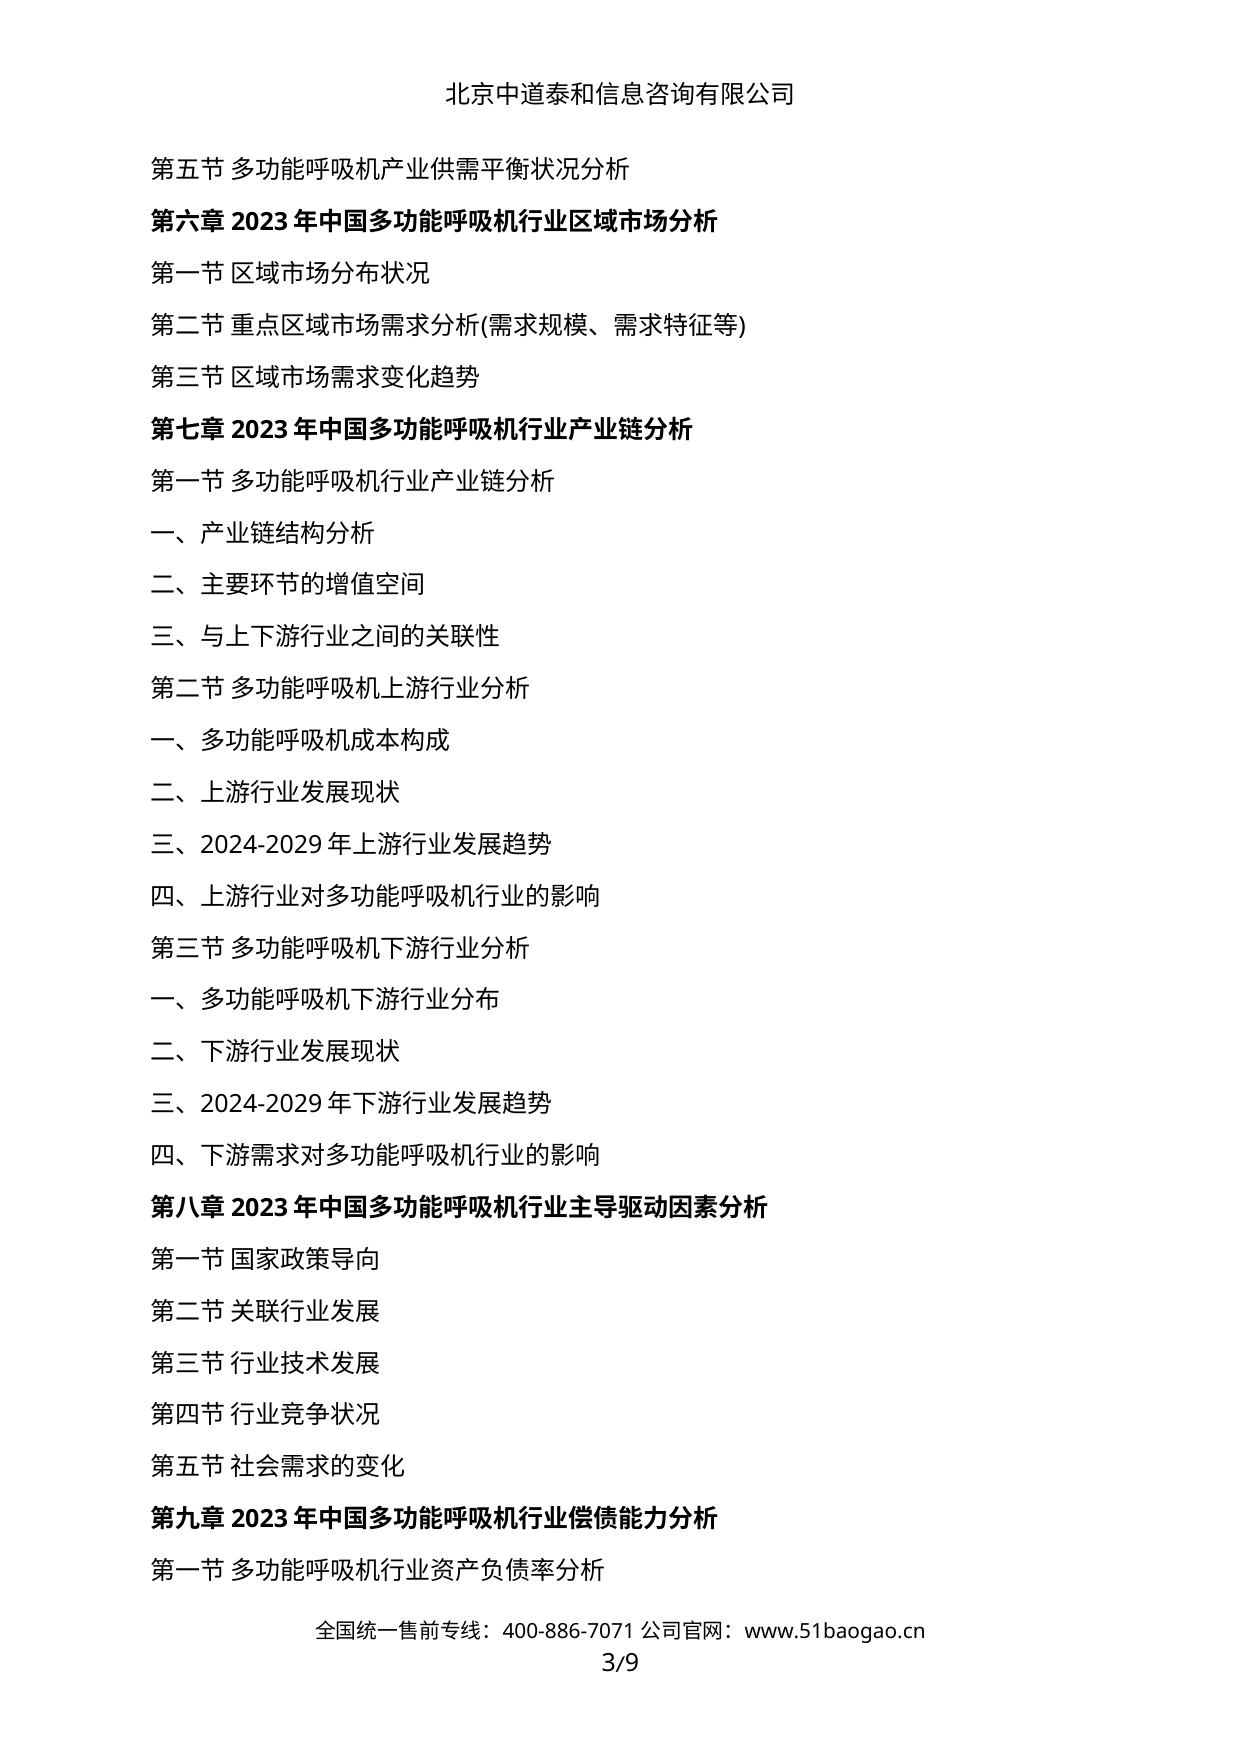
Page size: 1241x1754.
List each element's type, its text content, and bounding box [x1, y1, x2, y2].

text 第四节 行业竞争状况 [150, 1395, 1090, 1431]
text 第七章 2023年中国多功能呼吸机行业产业链分析 [150, 409, 1090, 446]
text 第六章 2023年中国多功能呼吸机行业区域市场分析 [150, 202, 1090, 238]
text 第二节 多功能呼吸机上游行业分析 [150, 669, 1090, 705]
text 一、多功能呼吸机成本构成 [150, 721, 1090, 757]
text 第八章 2023年中国多功能呼吸机行业主导驱动因素分析 [150, 1187, 1090, 1224]
text 三、2024-2029年下游行业发展趋势 [150, 1084, 1090, 1120]
text 二、上游行业发展现状 [150, 772, 1090, 809]
text 第一节 多功能呼吸机行业产业链分析 [150, 461, 1090, 497]
text 三、2024-2029年上游行业发展趋势 [150, 824, 1090, 861]
text 第三节 多功能呼吸机下游行业分析 [150, 928, 1090, 964]
text 第五节 社会需求的变化 [150, 1447, 1090, 1483]
text 四、上游行业对多功能呼吸机行业的影响 [150, 876, 1090, 912]
text 三、与上下游行业之间的关联性 [150, 617, 1090, 653]
text 第九章 2023年中国多功能呼吸机行业偿债能力分析 [150, 1499, 1090, 1535]
text 第一节 国家政策导向 [150, 1239, 1090, 1276]
text 一、产业链结构分析 [150, 513, 1090, 549]
text 第五节 多功能呼吸机产业供需平衡状况分析 [150, 150, 1090, 186]
text 第一节 区域市场分布状况 [150, 254, 1090, 290]
text 第二节 重点区域市场需求分析(需求规模、需求特征等) [150, 306, 1090, 342]
text 二、主要环节的增值空间 [150, 565, 1090, 601]
text 二、下游行业发展现状 [150, 1032, 1090, 1068]
text 一、多功能呼吸机下游行业分布 [150, 980, 1090, 1016]
text 第二节 关联行业发展 [150, 1291, 1090, 1327]
text 第三节 区域市场需求变化趋势 [150, 357, 1090, 394]
text 第三节 行业技术发展 [150, 1343, 1090, 1379]
text 四、下游需求对多功能呼吸机行业的影响 [150, 1136, 1090, 1172]
text 第一节 多功能呼吸机行业资产负债率分析 [150, 1551, 1090, 1587]
